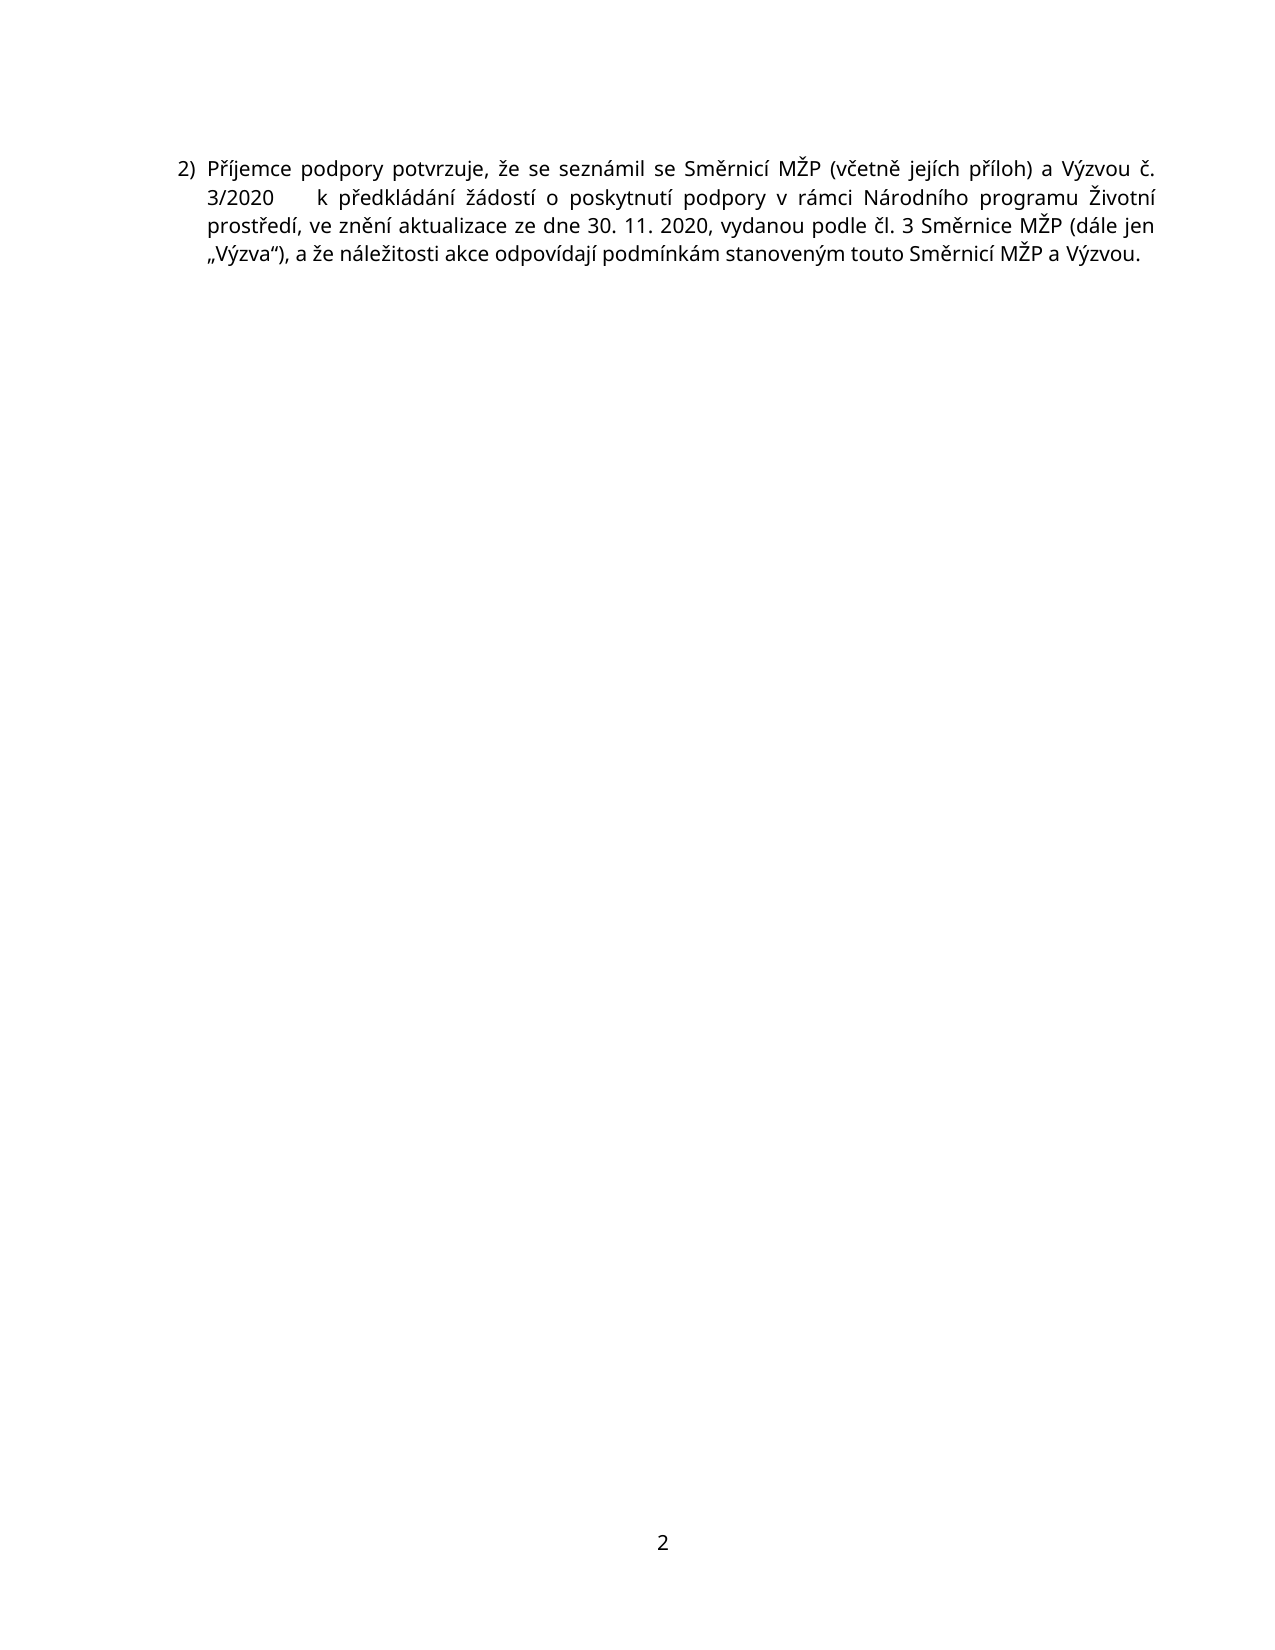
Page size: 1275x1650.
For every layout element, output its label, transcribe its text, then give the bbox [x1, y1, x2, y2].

list Příjemce podpory potvrzuje, že se seznámil se Směrnicí MŽP (včetně jejích příloh) a Výzvou č. 3/2020 k předkládání žádostí o poskytnutí podpory v rámci Národního programu Životní prostředí, ve znění aktualizace ze dne 30. 11. 2020, vydanou podle čl. 3 Směrnice MŽP (dále jen „Výzva“), a že náležitosti akce odpovídají podmínkám stanoveným touto Směrnicí MŽP a Výzvou. [177, 154, 1157, 268]
